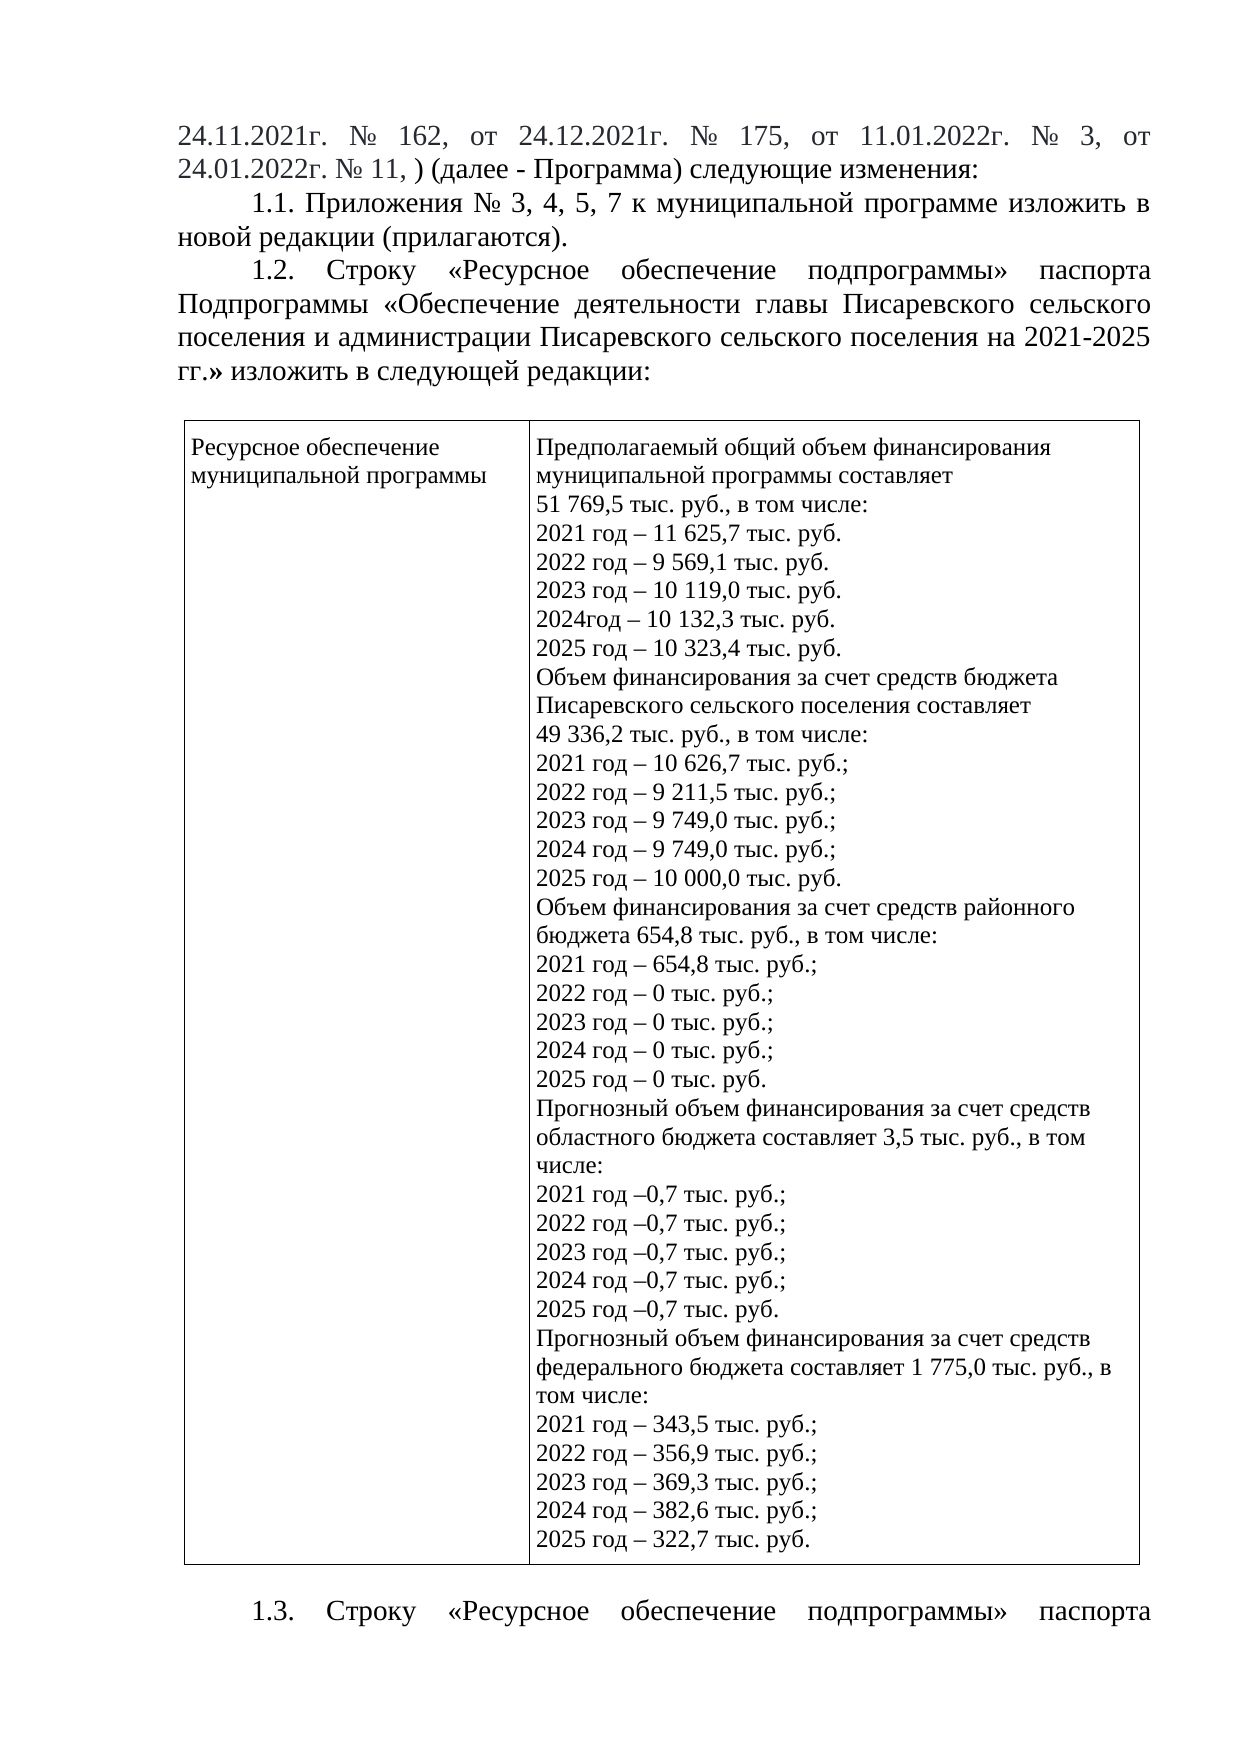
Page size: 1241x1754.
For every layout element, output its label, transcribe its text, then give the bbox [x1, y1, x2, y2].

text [177, 118, 1152, 185]
table_header Предполагаемый общий объем финансирования муниципальной программы составляет 51 769,5 тыс. руб., в том числе: 2021 год – 11 625,7 тыс. руб. 2022 год – 9 569,1 тыс. руб. 2023 год – 10 119,0 тыс. руб. 2024год – 10 132,3 тыс. руб. 2025 год – 10 323,4 тыс. руб. Объем финансирования за счет средств бюджета Писаревского сельского поселения составляет 49 336,2 тыс. руб., в том числе: 2021 год – 10 626,7 тыс. руб.; 2022 год – 9 211,5 тыс. руб.; 2023 год – 9 749,0 тыс. руб.; 2024 год – 9 749,0 тыс. руб.; 2025 год – 10 000,0 тыс. руб. Объем финансирования за счет средств районного бюджета 654,8 тыс. руб., в том числе: 2021 год – 654,8 тыс. руб.; 2022 год – 0 тыс. руб.; 2023 год – 0 тыс. руб.; 2024 год – 0 тыс. руб.; 2025 год – 0 тыс. руб. Прогнозный объем финансирования за счет средств областного бюджета составляет 3,5 тыс. руб., в том числе: 2021 год –0,7 тыс. руб.; 2022 год –0,7 тыс. руб.; 2023 год –0,7 тыс. руб.; 2024 год –0,7 тыс. руб.; 2025 год –0,7 тыс. руб. Прогнозный объем финансирования за счет средств федерального бюджета составляет 1 775,0 тыс. руб., в том числе: 2021 год – 343,5 тыс. руб.; 2022 год – 356,9 тыс. руб.; 2023 год – 369,3 тыс. руб.; 2024 год – 382,6 тыс. руб.; 2025 год – 322,7 тыс. руб. [530, 421, 1139, 1563]
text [177, 1593, 1152, 1627]
text 1.1. Приложения № 3, 4, 5, 7 к муниципальной программе изложить в новой редакции (прилагаются). [177, 185, 1152, 252]
table_header Ресурсное обеспечение муниципальной программы [185, 421, 529, 1563]
text 1.2. Строку «Ресурсное обеспечение подпрограммы» паспорта Подпрограммы «Обеспечение деятельности главы Писаревского сельского поселения и администрации Писаревского сельского поселения на 2021-2025 гг.» изложить в следующей редакции: [177, 252, 1152, 386]
